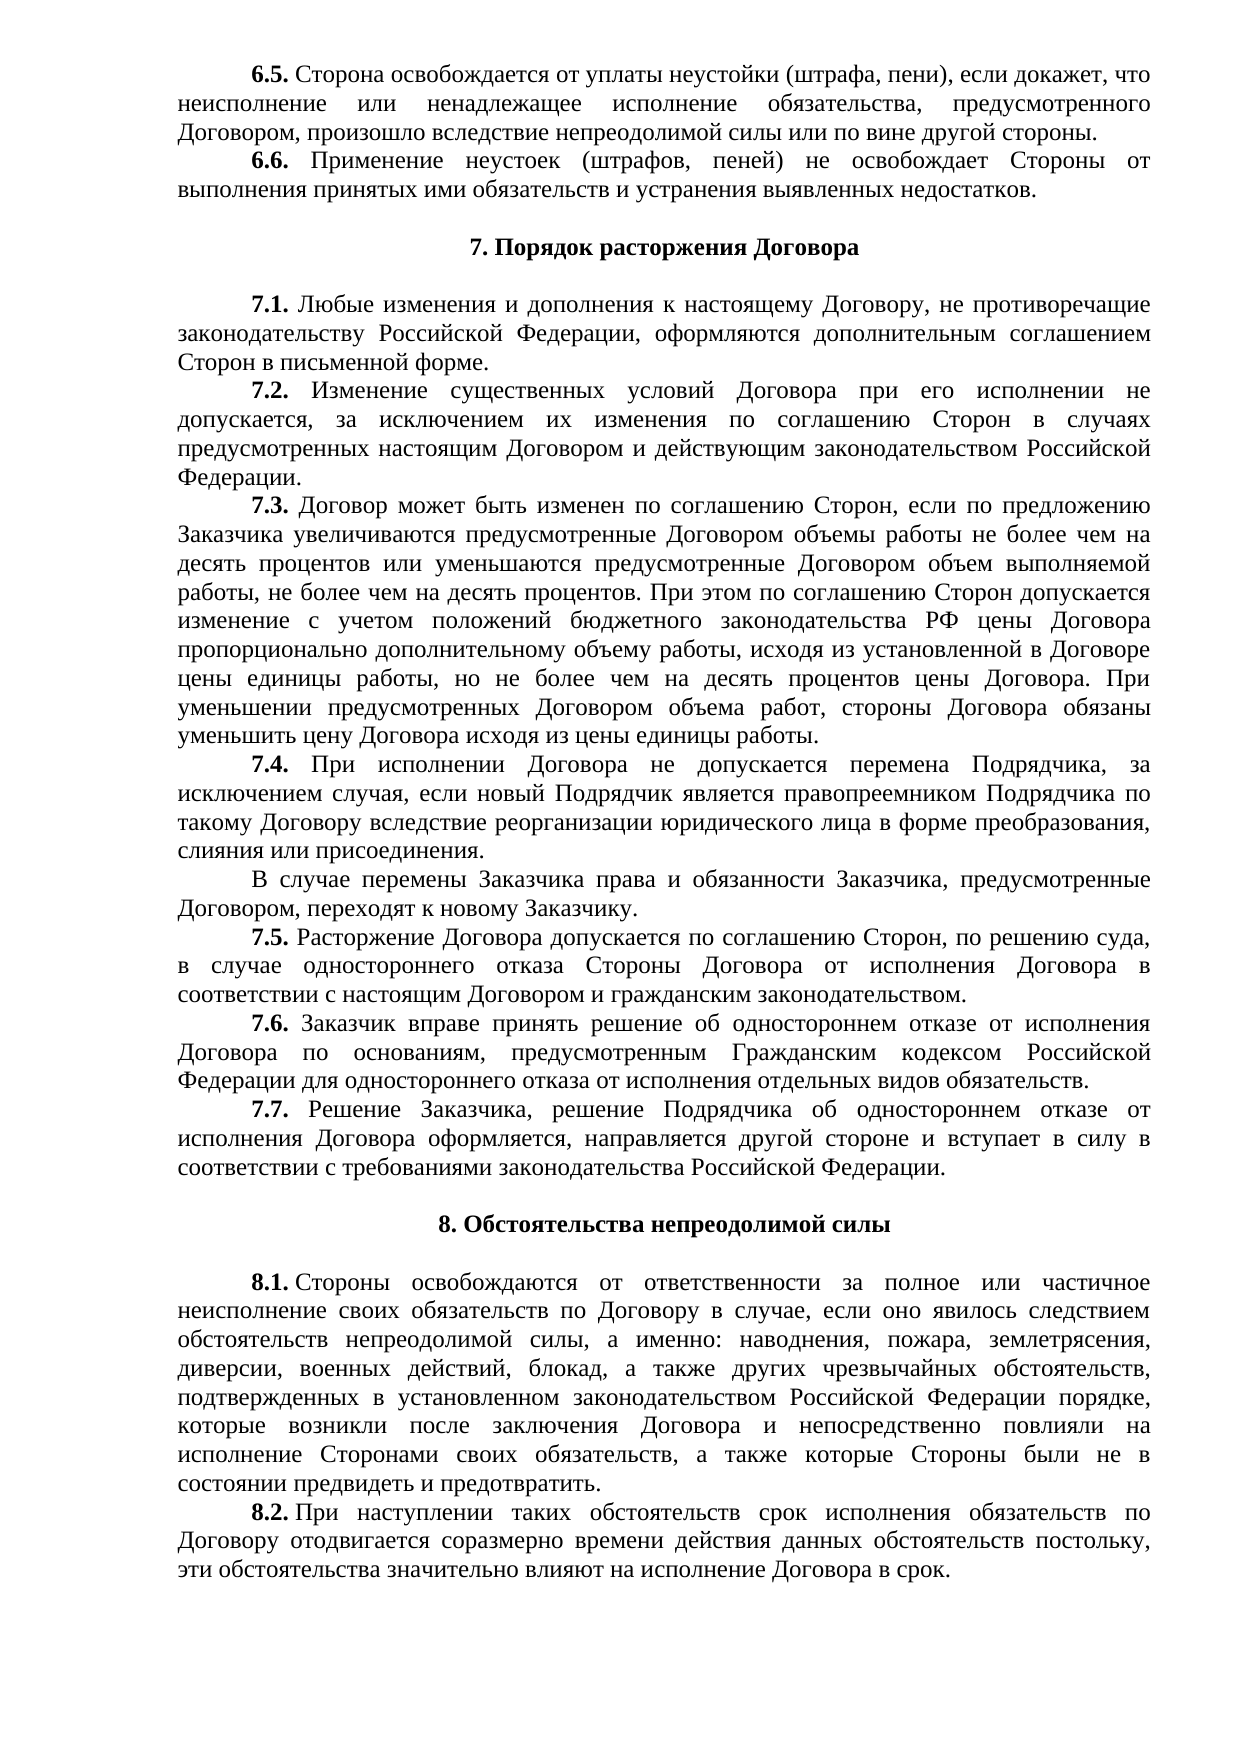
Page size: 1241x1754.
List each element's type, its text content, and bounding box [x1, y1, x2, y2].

text В случае перемены Заказчика права и обязанности Заказчика, предусмотренные Договором, переходят к новому Заказчику. [177, 864, 1152, 922]
text 8.1. Стороны освобождаются от ответственности за полное или частичное неисполнение своих обязательств по Договору в случае, если оно явилось следствием обстоятельств непреодолимой силы, а именно: наводнения, пожара, землетрясения, диверсии, военных действий, блокад, а также других чрезвычайных обстоятельств, подтвержденных в установленном законодательством Российской Федерации порядке, которые возникли после заключения Договора и непосредственно повлияли на исполнение Сторонами своих обязательств, а также которые Стороны были не в состоянии предвидеть и предотвратить. [177, 1267, 1152, 1497]
text 6.5. Сторона освобождается от уплаты неустойки (штрафа, пени), если докажет, что неисполнение или ненадлежащее исполнение обязательства, предусмотренного Договором, произошло вследствие непреодолимой силы или по вине другой стороны. [177, 59, 1152, 145]
text 7.3. Договор может быть изменен по соглашению Сторон, если по предложению Заказчика увеличиваются предусмотренные Договором объемы работы не более чем на десять процентов или уменьшаются предусмотренные Договором объем выполняемой работы, не более чем на десять процентов. При этом по соглашению Сторон допускается изменение с учетом положений бюджетного законодательства РФ цены Договора пропорционально дополнительному объему работы, исходя из установленной в Договоре цены единицы работы, но не более чем на десять процентов цены Договора. При уменьшении предусмотренных Договором объема работ, стороны Договора обязаны уменьшить цену Договора исходя из цены единицы работы. [177, 490, 1152, 749]
text 7. Порядок расторжения Договора [177, 232, 1152, 260]
text 7.7. Решение Заказчика, решение Подрядчика об одностороннем отказе от исполнения Договора оформляется, направляется другой стороне и вступает в силу в соответствии с требованиями законодательства Российской Федерации. [177, 1094, 1152, 1180]
text 8.2. При наступлении таких обстоятельств срок исполнения обязательств по Договору отодвигается соразмерно времени действия данных обстоятельств постольку, эти обстоятельства значительно влияют на исполнение Договора в срок. [177, 1497, 1152, 1583]
text 8. Обстоятельства непреодолимой силы [177, 1209, 1152, 1238]
text 7.4. При исполнении Договора не допускается перемена Подрядчика, за исключением случая, если новый Подрядчик является правопреемником Подрядчика по такому Договору вследствие реорганизации юридического лица в форме преобразования, слияния или присоединения. [177, 749, 1152, 864]
text 7.1. Любые изменения и дополнения к настоящему Договору, не противоречащие законодательству Российской Федерации, оформляются дополнительным соглашением Сторон в письменной форме. [177, 289, 1152, 375]
text 7.5. Расторжение Договора допускается по соглашению Сторон, по решению суда, в случае одностороннего отказа Стороны Договора от исполнения Договора в соответствии с настоящим Договором и гражданским законодательством. [177, 922, 1152, 1008]
text 6.6. Применение неустоек (штрафов, пеней) не освобождает Стороны от выполнения принятых ими обязательств и устранения выявленных недостатков. [177, 145, 1152, 203]
text 7.6. Заказчик вправе принять решение об одностороннем отказе от исполнения Договора по основаниям, предусмотренным Гражданским кодексом Российской Федерации для одностороннего отказа от исполнения отдельных видов обязательств. [177, 1008, 1152, 1094]
text 7.2. Изменение существенных условий Договора при его исполнении не допускается, за исключением их изменения по соглашению Сторон в случаях предусмотренных настоящим Договором и действующим законодательством Российской Федерации. [177, 375, 1152, 490]
